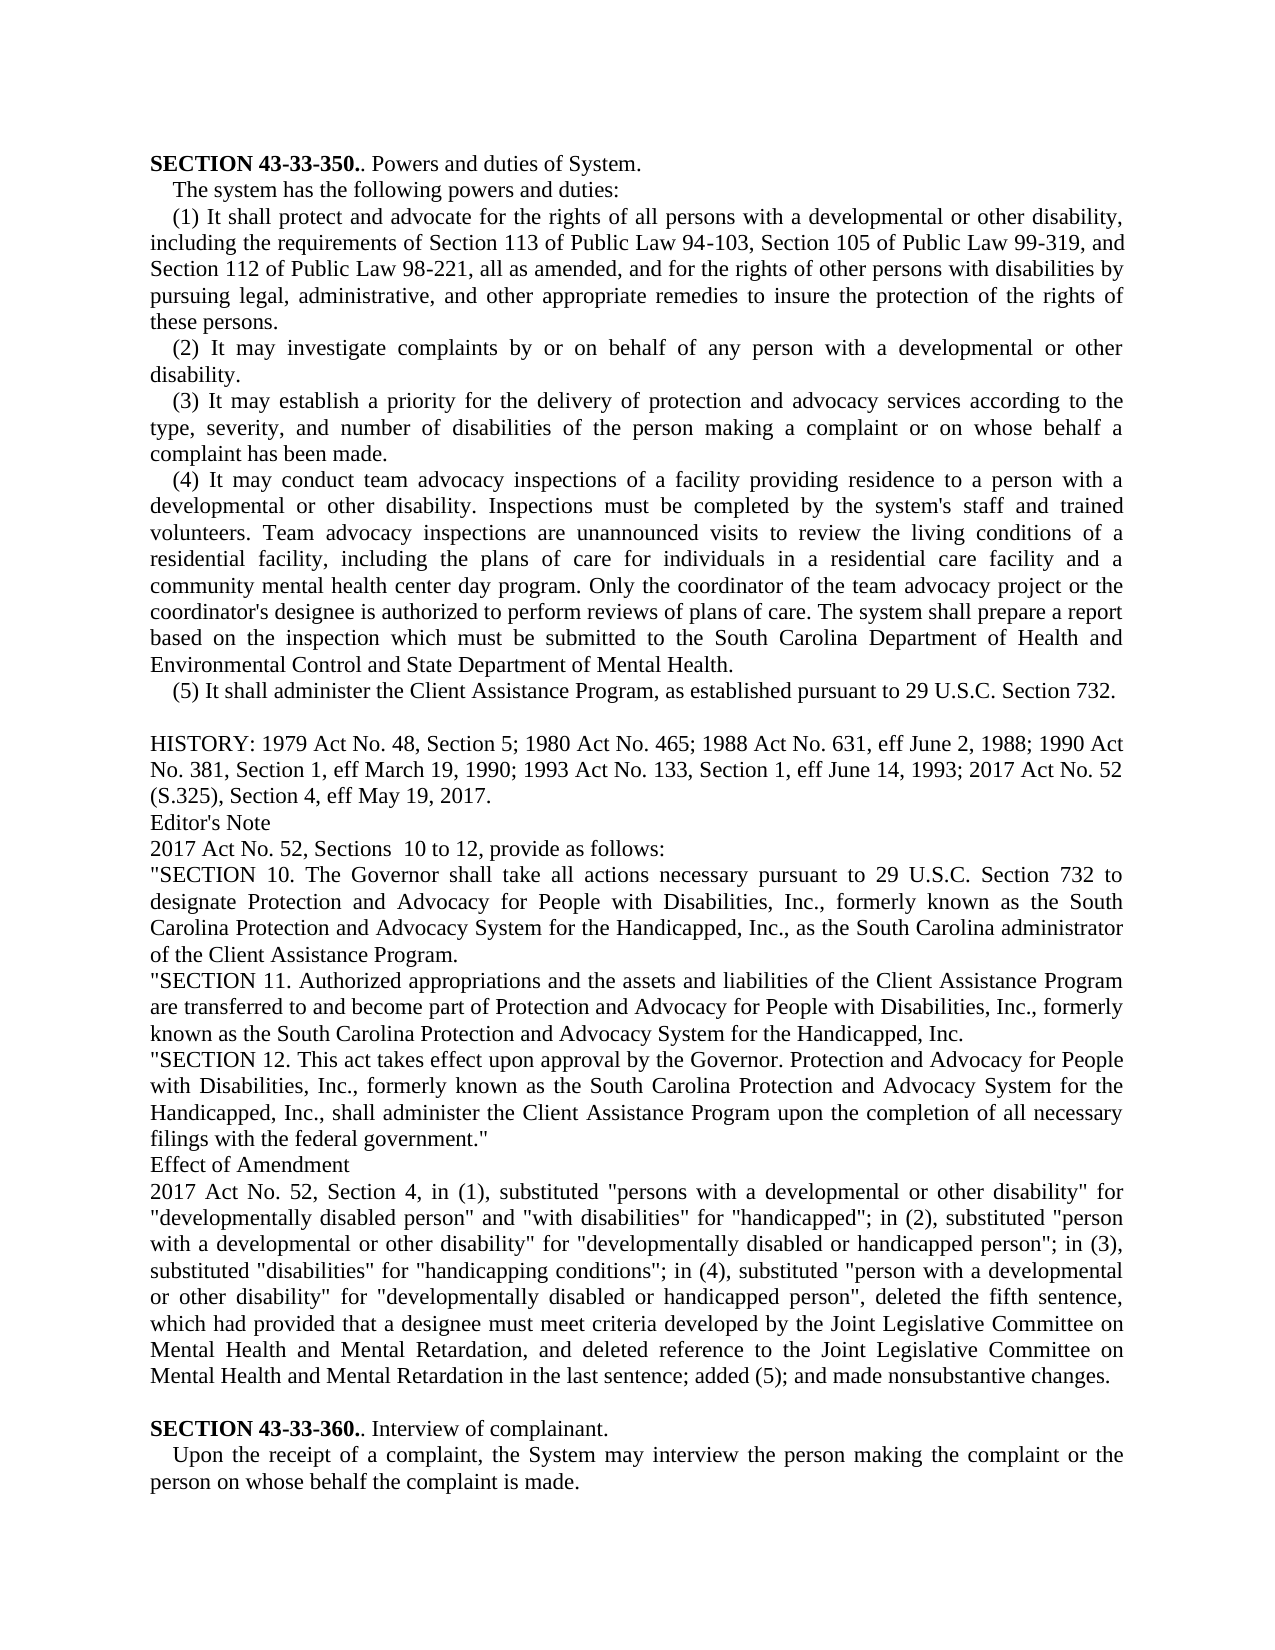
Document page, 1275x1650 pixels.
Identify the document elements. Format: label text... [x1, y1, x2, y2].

text 2017 Act No. 52, Sections 10 to 12, provide as follows: [150, 835, 1125, 862]
text The system has the following powers and duties: [150, 176, 1125, 203]
text "SECTION 10. The Governor shall take all actions necessary pursuant to 29 U.S.C. Section 732 to designate Protection and Advocacy for People with Disabilities, Inc., formerly known as the South Carolina Protection and Advocacy System for the Handicapped, Inc., as the South Carolina administrator of the Client Assistance Program. [150, 862, 1125, 967]
text Effect of Amendment [150, 1151, 1125, 1178]
text HISTORY: 1979 Act No. 48, Section 5; 1980 Act No. 465; 1988 Act No. 631, eff June 2, 1988; 1990 Act No. 381, Section 1, eff March 19, 1990; 1993 Act No. 133, Section 1, eff June 14, 1993; 2017 Act No. 52 (S.325), Section 4, eff May 19, 2017. [150, 730, 1125, 809]
text (1) It shall protect and advocate for the rights of all persons with a developmental or other disability, including the requirements of Section 113 of Public Law 94-103, Section 105 of Public Law 99-319, and Section 112 of Public Law 98-221, all as amended, and for the rights of other persons with disabilities by pursuing legal, administrative, and other appropriate remedies to insure the protection of the rights of these persons. [150, 203, 1125, 334]
text Upon the receipt of a complaint, the System may interview the person making the complaint or the person on whose behalf the complaint is made. [150, 1441, 1125, 1494]
text 2017 Act No. 52, Section 4, in (1), substituted "persons with a developmental or other disability" for "developmentally disabled person" and "with disabilities" for "handicapped"; in (2), substituted "person with a developmental or other disability" for "developmentally disabled or handicapped person"; in (3), substituted "disabilities" for "handicapping conditions"; in (4), substituted "person with a developmental or other disability" for "developmentally disabled or handicapped person", deleted the fifth sentence, which had provided that a designee must meet criteria developed by the Joint Legislative Committee on Mental Health and Mental Retardation, and deleted reference to the Joint Legislative Committee on Mental Health and Mental Retardation in the last sentence; added (5); and made nonsubstantive changes. [150, 1178, 1125, 1389]
text (5) It shall administer the Client Assistance Program, as established pursuant to 29 U.S.C. Section 732. [150, 677, 1125, 703]
text (2) It may investigate complaints by or on behalf of any person with a developmental or other disability. [150, 334, 1125, 387]
text "SECTION 11. Authorized appropriations and the assets and liabilities of the Client Assistance Program are transferred to and become part of Protection and Advocacy for People with Disabilities, Inc., formerly known as the South Carolina Protection and Advocacy System for the Handicapped, Inc. [150, 967, 1125, 1046]
text "SECTION 12. This act takes effect upon approval by the Governor. Protection and Advocacy for People with Disabilities, Inc., formerly known as the South Carolina Protection and Advocacy System for the Handicapped, Inc., shall administer the Client Assistance Program upon the completion of all necessary filings with the federal government." [150, 1046, 1125, 1151]
text SECTION 43-33-360.. Interview of complainant. [150, 1415, 1125, 1441]
text (3) It may establish a priority for the delivery of protection and advocacy services according to the type, severity, and number of disabilities of the person making a complaint or on whose behalf a complaint has been made. [150, 387, 1125, 466]
text SECTION 43-33-350.. Powers and duties of System. [150, 150, 1125, 176]
text (4) It may conduct team advocacy inspections of a facility providing residence to a person with a developmental or other disability. Inspections must be completed by the system's staff and trained volunteers. Team advocacy inspections are unannounced visits to review the living conditions of a residential facility, including the plans of care for individuals in a residential care facility and a community mental health center day program. Only the coordinator of the team advocacy project or the coordinator's designee is authorized to perform reviews of plans of care. The system shall prepare a report based on the inspection which must be submitted to the South Carolina Department of Health and Environmental Control and State Department of Mental Health. [150, 466, 1125, 677]
text Editor's Note [150, 809, 1125, 835]
